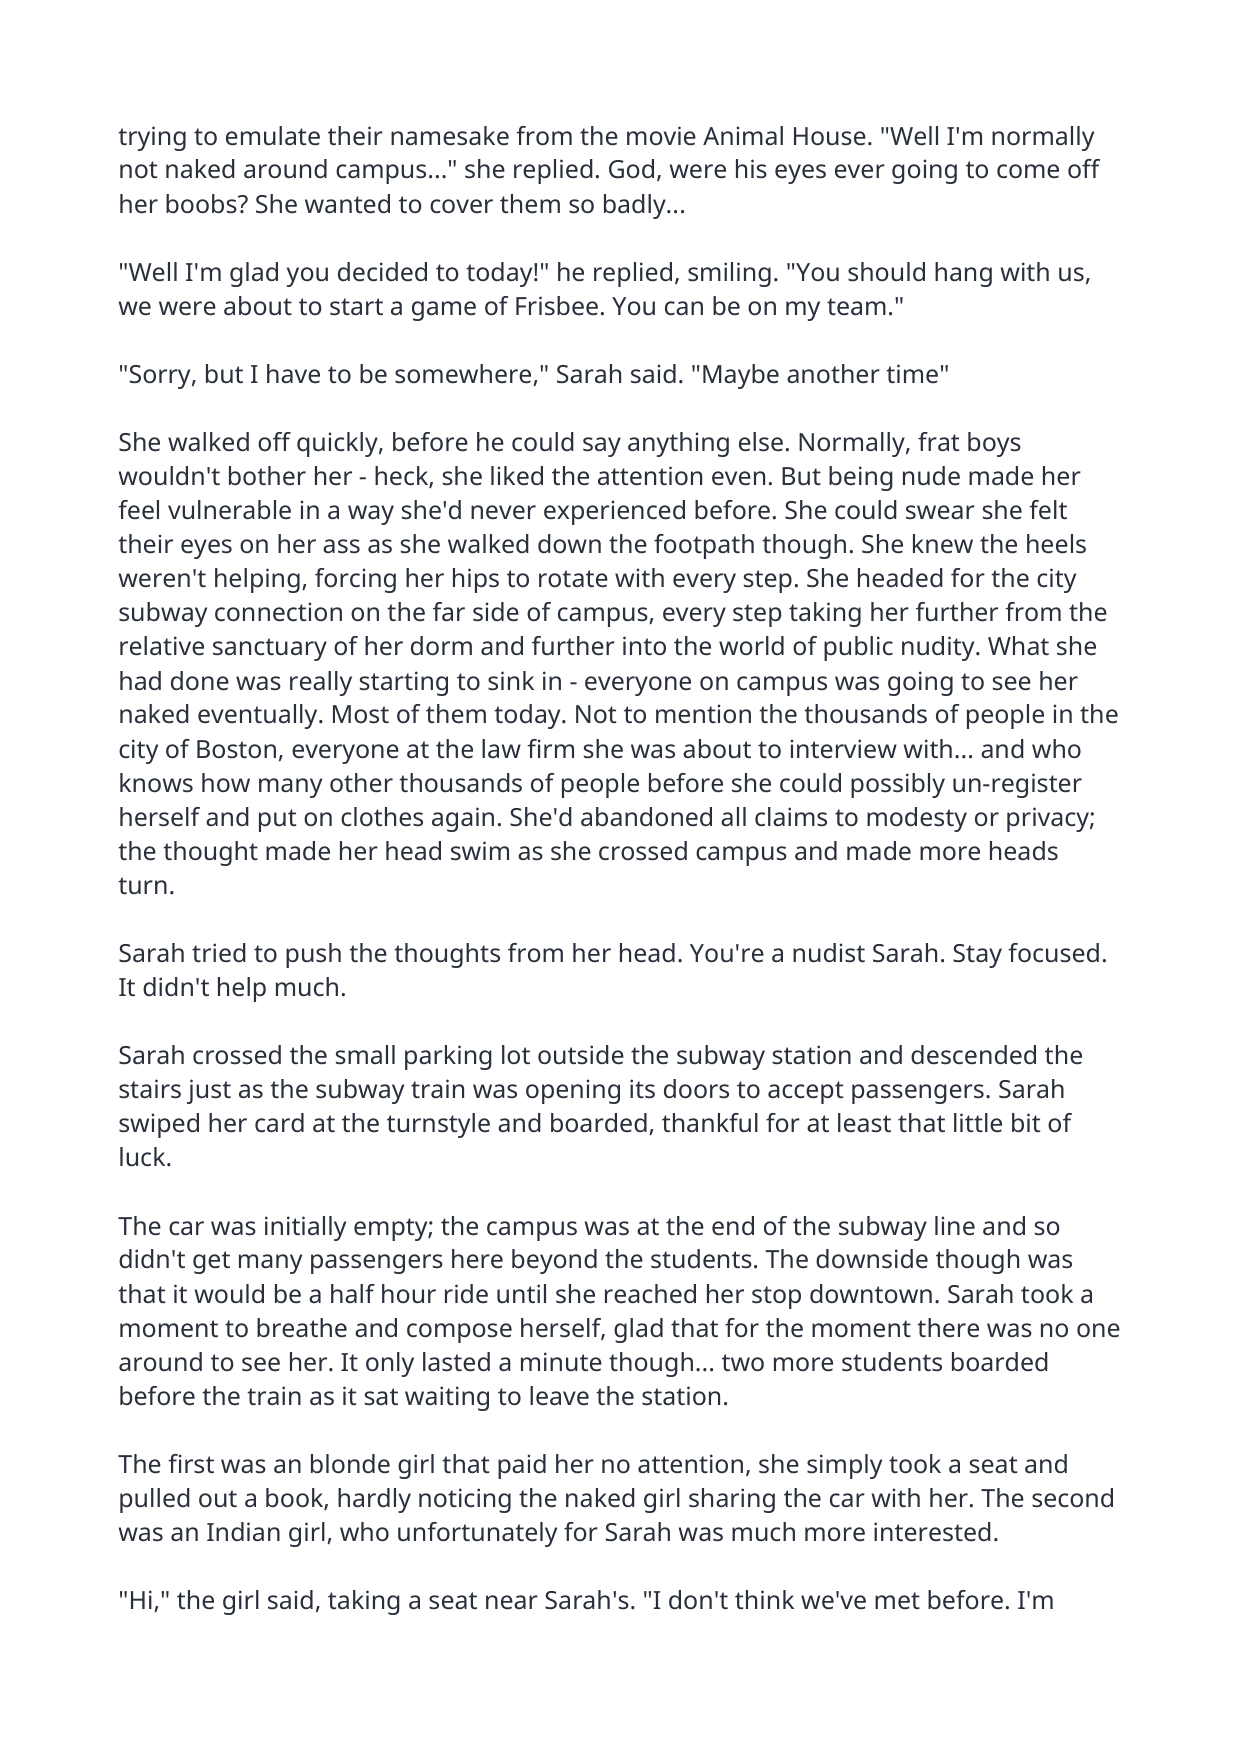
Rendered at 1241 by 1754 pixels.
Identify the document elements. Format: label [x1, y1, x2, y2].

text [118, 118, 1122, 1617]
